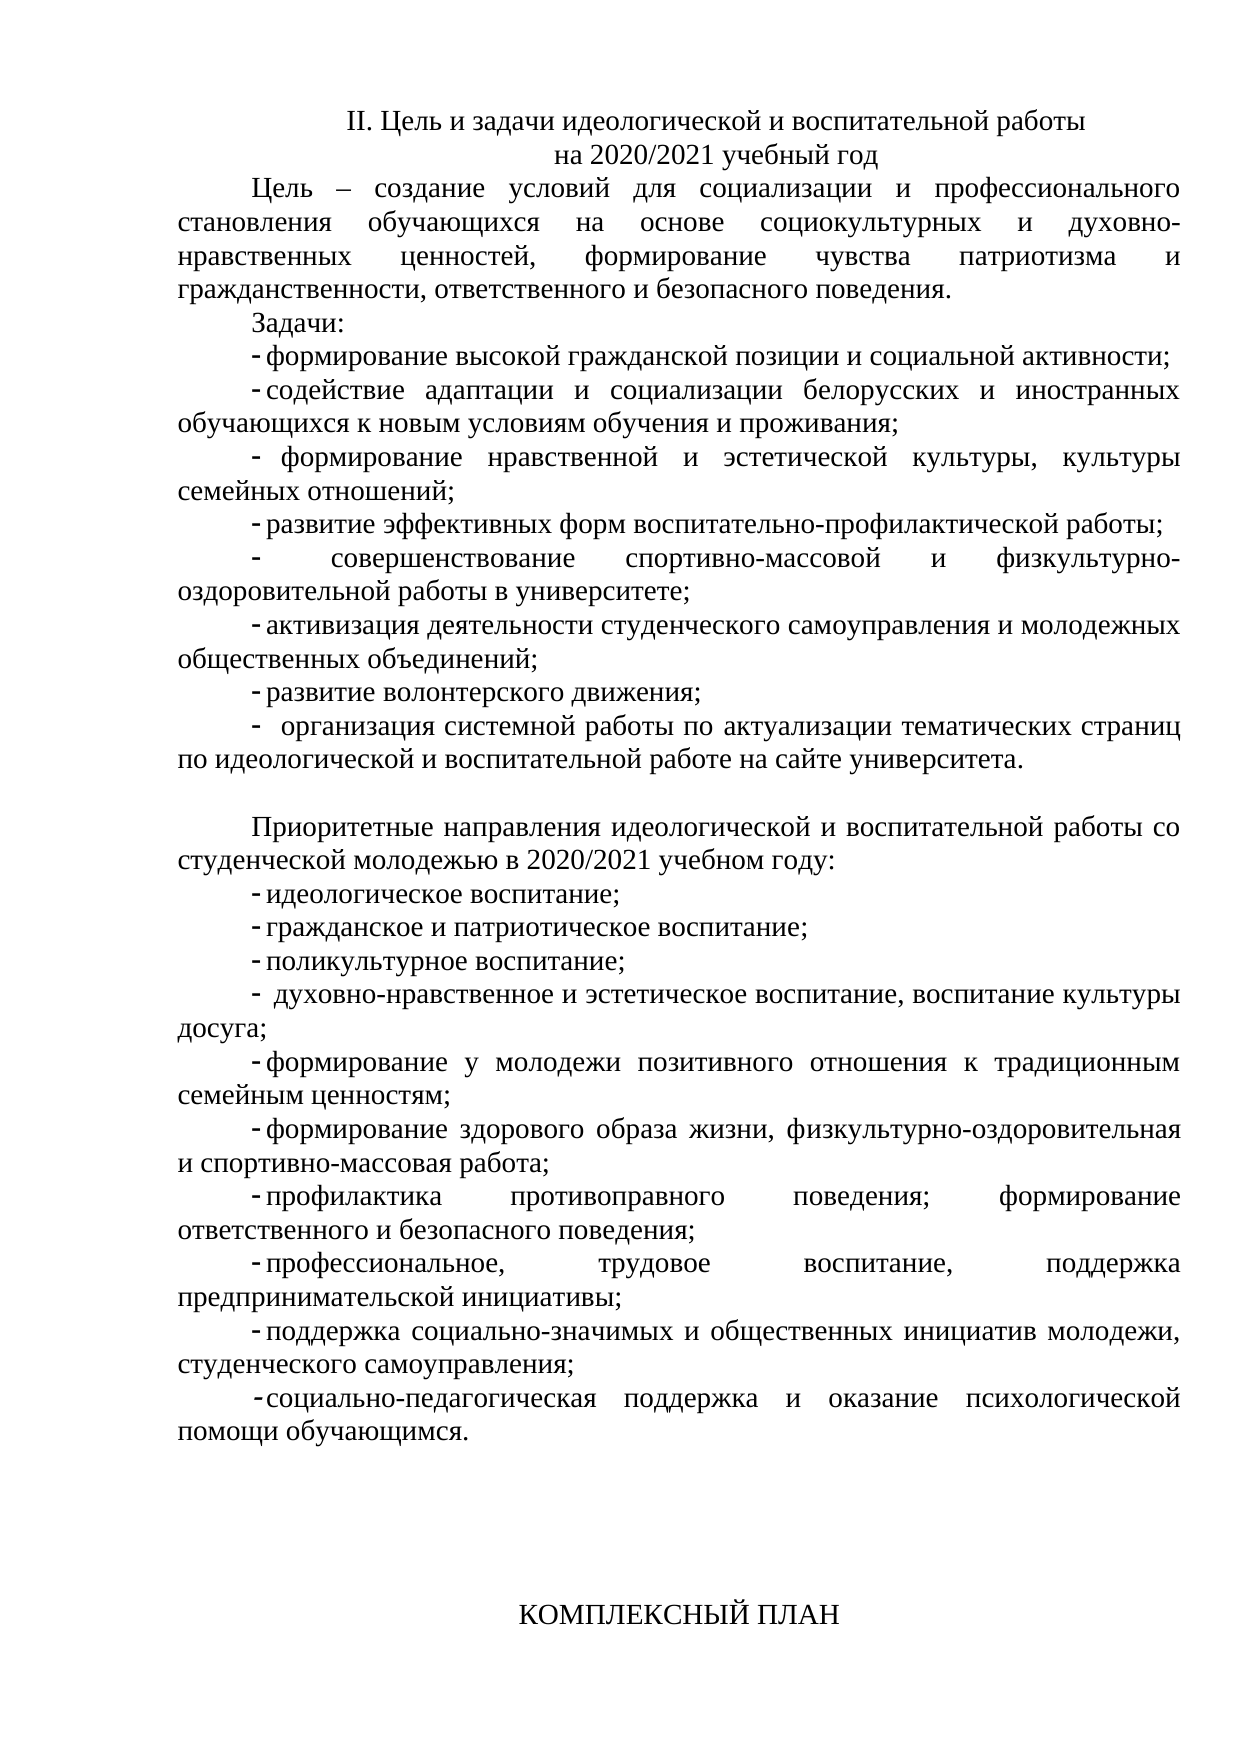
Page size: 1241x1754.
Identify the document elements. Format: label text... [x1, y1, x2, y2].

list формирование нравственной и эстетической культуры, культуры семейных отношений; [177, 439, 1181, 506]
text Приоритетные направления идеологической и воспитательной работы со студенческой молодежью в 2020/2021 учебном году: [177, 809, 1181, 876]
list духовно-нравственное и эстетическое воспитание, воспитание культуры досуга; [177, 977, 1181, 1044]
list поликультурное воспитание; [177, 943, 1181, 977]
text КОМПЛЕКСНЫЙ ПЛАН [177, 1597, 1181, 1631]
list идеологическое воспитание; [177, 876, 1181, 909]
list активизация деятельности студенческого самоуправления и молодежных общественных объединений; [177, 607, 1181, 674]
list профессиональное, трудовое воспитание, поддержка предпринимательской инициативы; [177, 1245, 1181, 1313]
title на 2020/2021 учебный год [177, 137, 1181, 171]
list поддержка социально-значимых и общественных инициатив молодежи, студенческого самоуправления; [177, 1313, 1181, 1380]
list профилактика противоправного поведения; формирование ответственного и безопасного поведения; [177, 1178, 1181, 1245]
list формирование у молодежи позитивного отношения к традиционным семейным ценностям; [177, 1044, 1181, 1111]
list содействие адаптации и социализации белорусских и иностранных обучающихся к новым условиям обучения и проживания; [177, 372, 1181, 439]
list развитие эффективных форм воспитательно-профилактической работы; [177, 506, 1181, 540]
title II. Цель и задачи идеологической и воспитательной работы [177, 103, 1181, 137]
list организация системной работы по актуализации тематических страниц по идеологической и воспитательной работе на сайте университета. [177, 708, 1181, 775]
list формирование здорового образа жизни, физкультурно-оздоровительная и спортивно-массовая работа; [177, 1111, 1181, 1178]
list развитие волонтерского движения; [177, 674, 1181, 708]
list совершенствование спортивно-массовой и физкультурно-оздоровительной работы в университете; [177, 540, 1181, 607]
list гражданское и патриотическое воспитание; [177, 909, 1181, 943]
list формирование высокой гражданской позиции и социальной активности; [177, 338, 1181, 372]
text Цель – создание условий для социализации и профессионального становления обучающихся на основе социокультурных и духовно-нравственных ценностей, формирование чувства патриотизма и гражданственности, ответственного и безопасного поведения. [177, 171, 1181, 305]
list социально-педагогическая поддержка и оказание психологической помощи обучающимся. [177, 1380, 1181, 1447]
text Задачи: [177, 305, 1181, 338]
